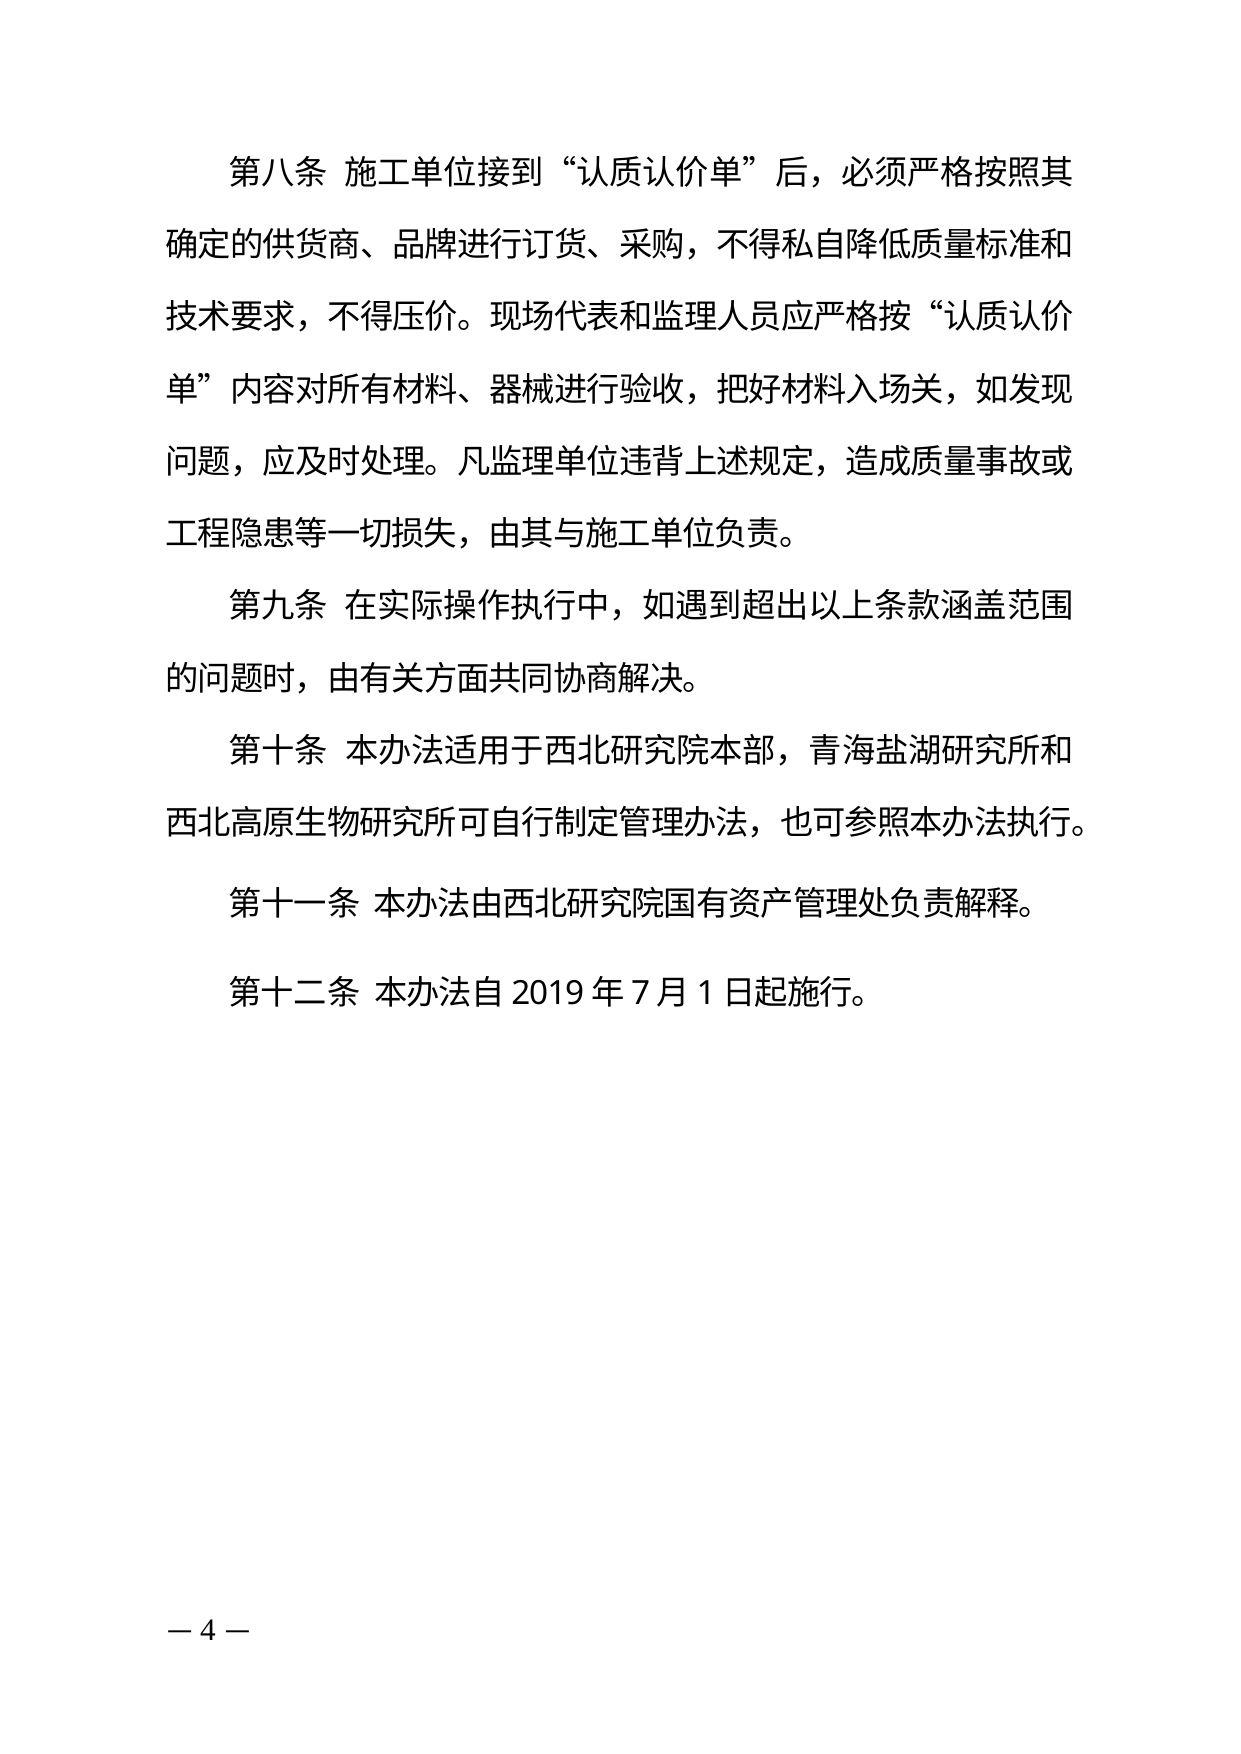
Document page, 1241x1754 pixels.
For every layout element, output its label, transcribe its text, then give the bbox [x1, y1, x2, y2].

text 第十一条 本办法由西北研究院国有资产管理处负责解释。 [165, 868, 1075, 933]
text 第九条 在实际操作执行中，如遇到超出以上条款涵盖范围的问题时，由有关方面共同协商解决。 [165, 579, 1075, 700]
text 第十二条 本办法自2019年7月1日起施行。 [165, 957, 1075, 1022]
text 第八条 施工单位接到“认质认价单”后，必须严格按照其确定的供货商、品牌进行订货、采购，不得私自降低质量标准和技术要求，不得压价。现场代表和监理人员应严格按“认质认价单”内容对所有材料、器械进行验收，把好材料入场关，如发现问题，应及时处理。凡监理单位违背上述规定，造成质量事故或工程隐患等一切损失，由其与施工单位负责。 [165, 145, 1075, 555]
text 第十条 本办法适用于西北研究院本部，青海盐湖研究所和西北高原生物研究所可自行制定管理办法，也可参照本办法执行。 [165, 724, 1075, 844]
